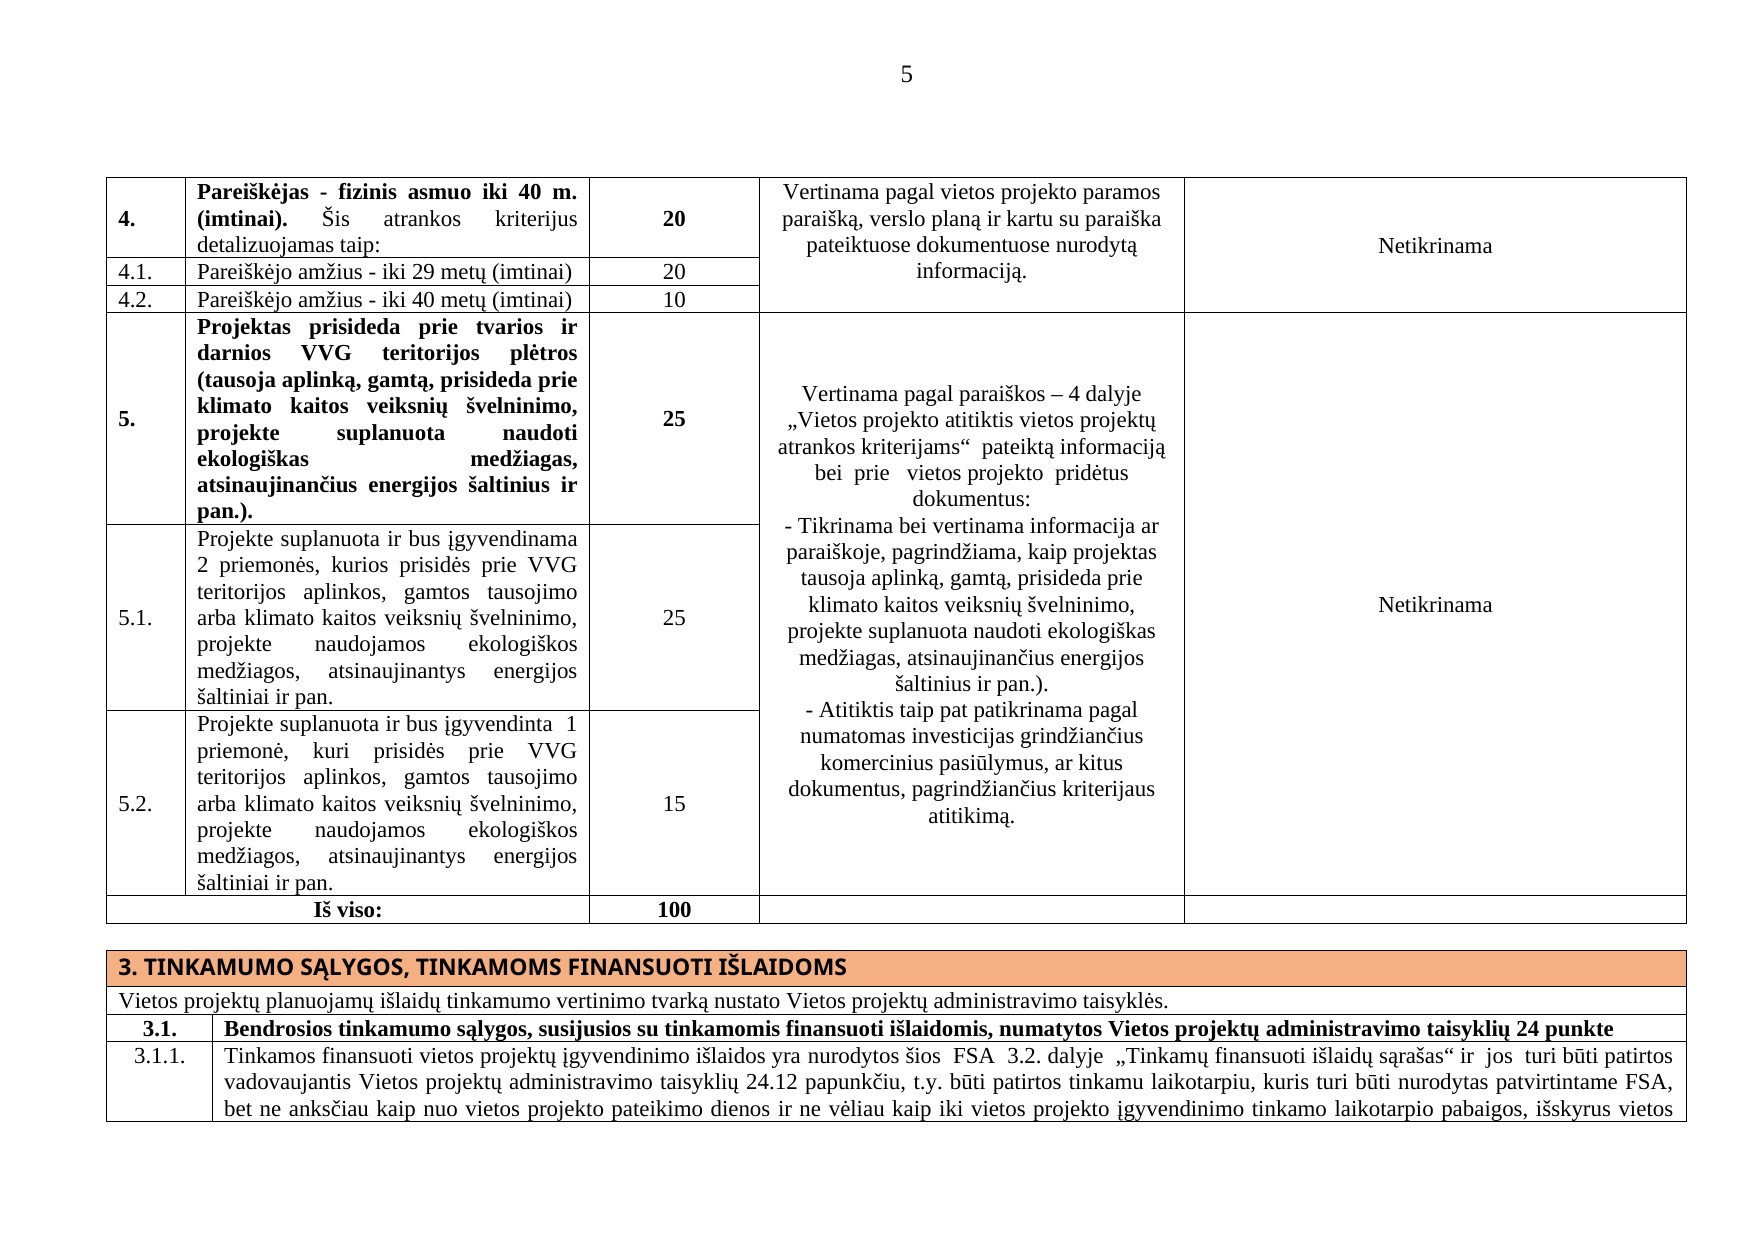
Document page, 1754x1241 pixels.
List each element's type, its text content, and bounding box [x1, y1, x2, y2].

table_cell Bendrosios tinkamumo sąlygos, susijusios su tinkamomis finansuoti išlaidomis, numatytos Vietos projektų administravimo taisyklių 24 punkte [213, 1015, 1686, 1041]
table_cell 20 [590, 178, 759, 257]
table_cell 25 [590, 525, 759, 709]
table_cell 5. [107, 313, 185, 524]
table_cell Pareiškėjo amžius - iki 29 metų (imtinai) [186, 258, 589, 285]
table_cell 3.1.1. [107, 1042, 212, 1121]
table_cell 25 [590, 313, 759, 524]
table_cell Pareiškėjas - fizinis asmuo iki 40 m. (imtinai). Šis atrankos kriterijus detalizuojamas taip: [186, 178, 589, 257]
table_cell [1185, 896, 1686, 922]
table_cell Iš viso: [107, 896, 589, 922]
table_cell Netikrinama [1185, 178, 1686, 312]
table_cell [760, 896, 1184, 922]
table_cell 20 [590, 258, 759, 285]
table_cell 100 [590, 896, 759, 922]
table_cell Projekte suplanuota ir bus įgyvendinta 1 priemonė, kuri prisidės prie VVG teritorijos aplinkos, gamtos tausojimo arba klimato kaitos veiksnių švelninimo, projekte naudojamos ekologiškos medžiagos, atsinaujinantys energijos šaltiniai ir pan. [186, 711, 589, 895]
table_cell Projektas prisideda prie tvarios ir darnios VVG teritorijos plėtros (tausoja aplinką, gamtą, prisideda prie klimato kaitos veiksnių švelninimo, projekte suplanuota naudoti ekologiškas medžiagas, atsinaujinančius energijos šaltinius ir pan.). [186, 313, 589, 524]
table_cell 4.2. [107, 286, 185, 312]
table_cell 4. [107, 178, 185, 257]
table_header 3. TINKAMUMO SĄLYGOS, TINKAMOMS FINANSUOTI IŠLAIDOMS [107, 951, 1686, 986]
table_cell 4.1. [107, 258, 185, 285]
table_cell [213, 1042, 1686, 1121]
table_cell 3.1. [107, 1015, 212, 1041]
table_cell 5.1. [107, 525, 185, 709]
table_cell Projekte suplanuota ir bus įgyvendinama 2 priemonės, kurios prisidės prie VVG teritorijos aplinkos, gamtos tausojimo arba klimato kaitos veiksnių švelninimo, projekte naudojamos ekologiškos medžiagos, atsinaujinantys energijos šaltiniai ir pan. [186, 525, 589, 709]
table_cell 5.2. [107, 711, 185, 895]
table_cell 10 [590, 286, 759, 312]
table_cell Netikrinama [1185, 313, 1686, 895]
table_cell Vietos projektų planuojamų išlaidų tinkamumo vertinimo tvarką nustato Vietos projektų administravimo taisyklės. [107, 987, 1686, 1013]
table_cell Vertinama pagal paraiškos – 4 dalyje „Vietos projekto atitiktis vietos projektų atrankos kriterijams“ pateiktą informaciją bei prie vietos projekto pridėtus dokumentus: - Tikrinama bei vertinama informacija ar paraiškoje, pagrindžiama, kaip projektas tausoja aplinką, gamtą, prisideda prie klimato kaitos veiksnių švelninimo, projekte suplanuota naudoti ekologiškas medžiagas, atsinaujinančius energijos šaltinius ir pan.). - Atitiktis taip pat patikrinama pagal numatomas investicijas grindžiančius komercinius pasiūlymus, ar kitus dokumentus, pagrindžiančius kriterijaus atitikimą. [760, 313, 1184, 895]
table_cell Vertinama pagal vietos projekto paramos paraišką, verslo planą ir kartu su paraiška pateiktuose dokumentuose nurodytą informaciją. [760, 178, 1184, 312]
table_cell 15 [590, 711, 759, 895]
table_cell Pareiškėjo amžius - iki 40 metų (imtinai) [186, 286, 589, 312]
